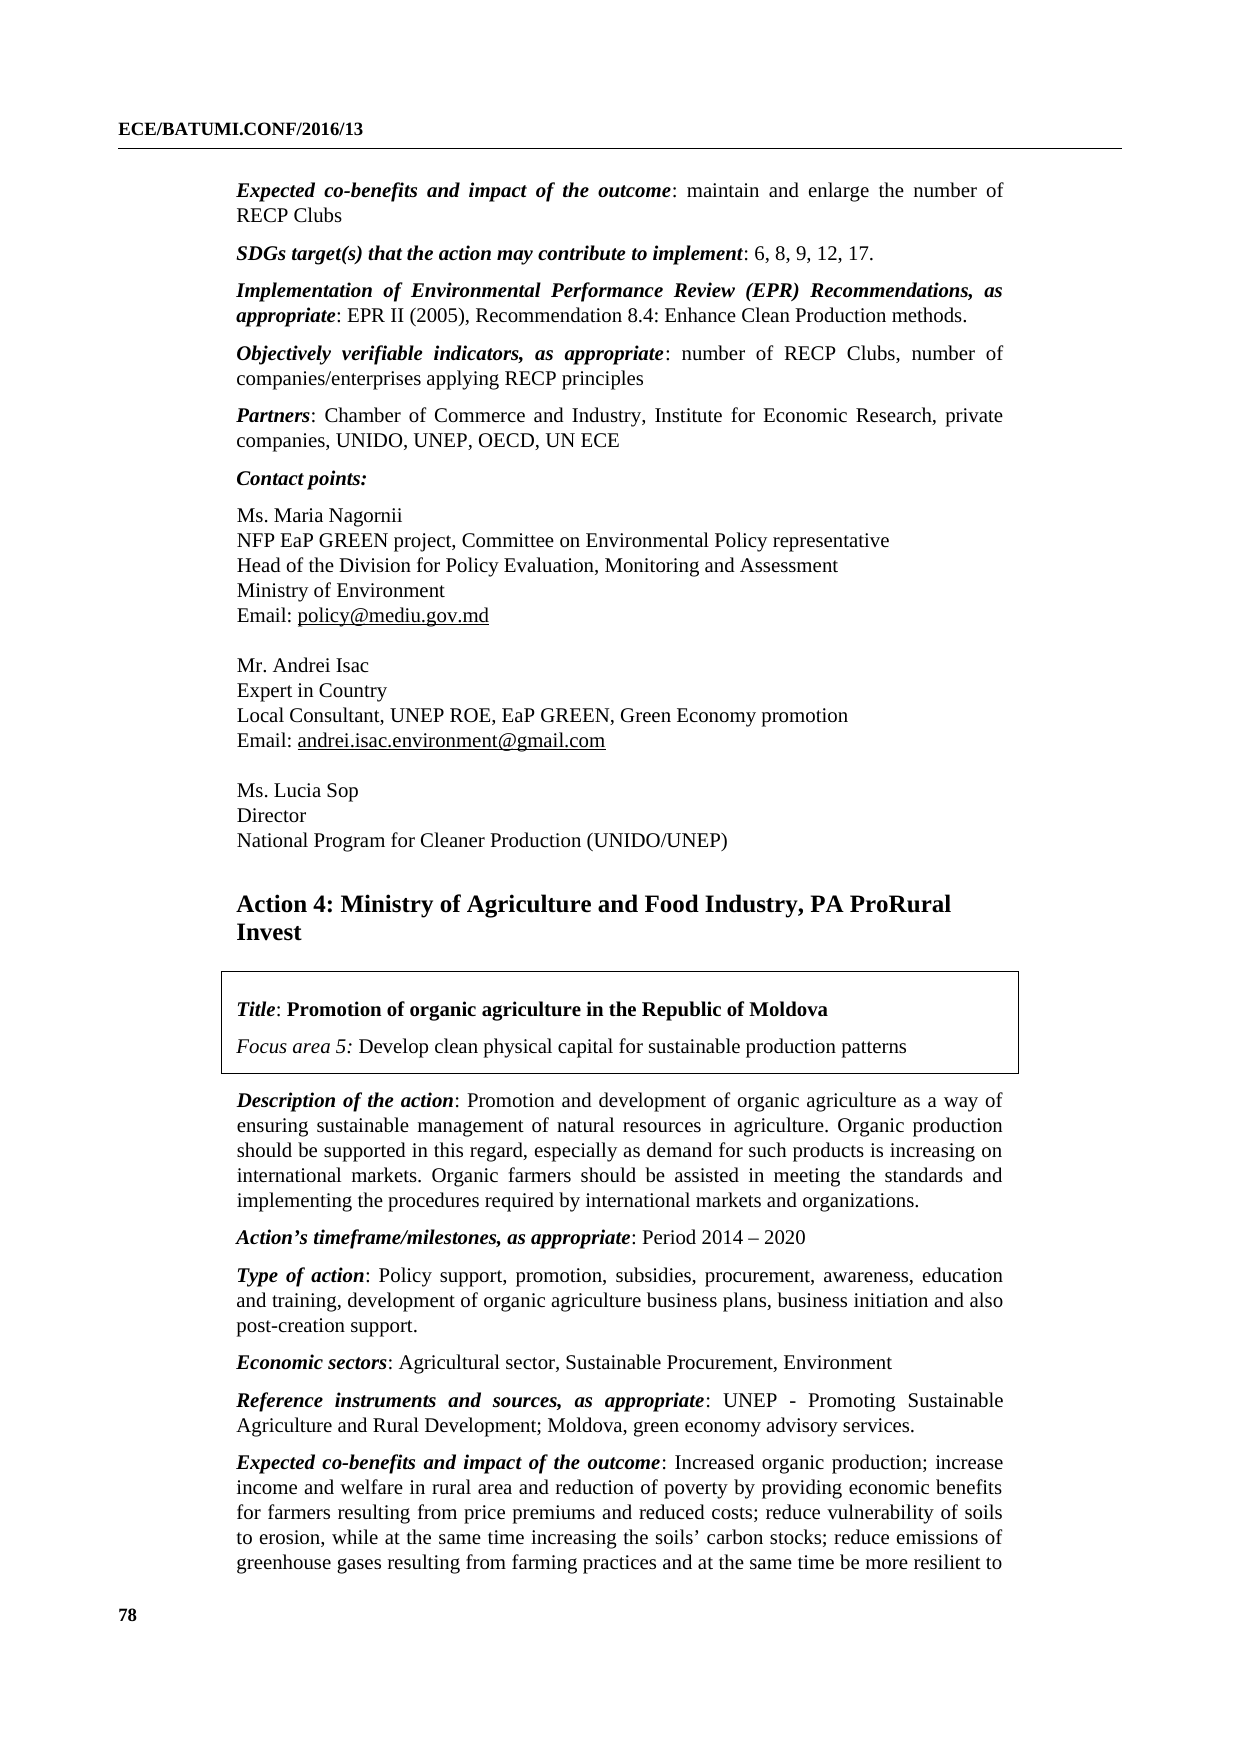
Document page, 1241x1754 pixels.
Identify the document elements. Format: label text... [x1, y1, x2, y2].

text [236, 1449, 1004, 1574]
text Partners: Chamber of Commerce and Industry, Institute for Economic Research, private companies, UNIDO, UNEP, OECD, UN ECE [236, 402, 1004, 452]
text Reference instruments and sources, as appropriate: UNEP - Promoting Sustainable Agriculture and Rural Development; Moldova, green economy advisory services. [236, 1387, 1004, 1437]
text Local Consultant, UNEP ROE, EaP GREEN, Green Economy promotion [237, 702, 1003, 727]
text Objectively verifiable indicators, as appropriate: number of RECP Clubs, number of companies/enterprises applying RECP principles [236, 340, 1004, 390]
text Economic sectors: Agricultural sector, Sustainable Procurement, Environment [236, 1349, 1004, 1374]
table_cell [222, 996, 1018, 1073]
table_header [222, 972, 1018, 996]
text Description of the action: Promotion and development of organic agriculture as a way of ensuring sustainable management of natural resources in agriculture. Organic production should be supported in this regard, especially as demand for such products is increasing on international markets. Organic farmers should be assisted in meeting the standards and implementing the procedures required by international markets and organizations. [237, 1087, 1003, 1212]
text Implementation of Environmental Performance Review (EPR) Recommendations, as appropriate: EPR II (2005), Recommendation 8.4: Enhance Clean Production methods. [236, 277, 1004, 327]
text Expert in Country [237, 677, 1003, 702]
text Expected co-benefits and impact of the outcome: maintain and enlarge the number of RECP Clubs [236, 177, 1004, 227]
text Ministry of Environment [237, 577, 1003, 602]
text National Program for Cleaner Production (UNIDO/UNEP) [237, 827, 1003, 852]
text Action 4: Ministry of Agriculture and Food Industry, PA ProRural Invest [118, 890, 1004, 946]
text Email: andrei.isac.environment@gmail.com [237, 727, 1003, 752]
text Mr. Andrei Isac [237, 652, 1003, 677]
text Contact points: [236, 465, 1004, 490]
text Head of the Division for Policy Evaluation, Monitoring and Assessment [237, 552, 1003, 577]
text Ms. Lucia Sop [237, 777, 1003, 802]
text Ms. Maria Nagornii [237, 502, 1003, 527]
text Action’s timeframe/milestones, as appropriate: Period 2014 – 2020 [236, 1224, 1004, 1249]
text SDGs target(s) that the action may contribute to implement: 6, 8, 9, 12, 17. [236, 240, 1004, 265]
text Email: policy@mediu.gov.md [237, 602, 1003, 627]
text NFP EaP GREEN project, Committee on Environmental Policy representative [237, 527, 1003, 552]
text Type of action: Policy support, promotion, subsidies, procurement, awareness, education and training, development of organic agriculture business plans, business initiation and also post-creation support. [236, 1262, 1004, 1337]
text Director [237, 802, 1003, 827]
